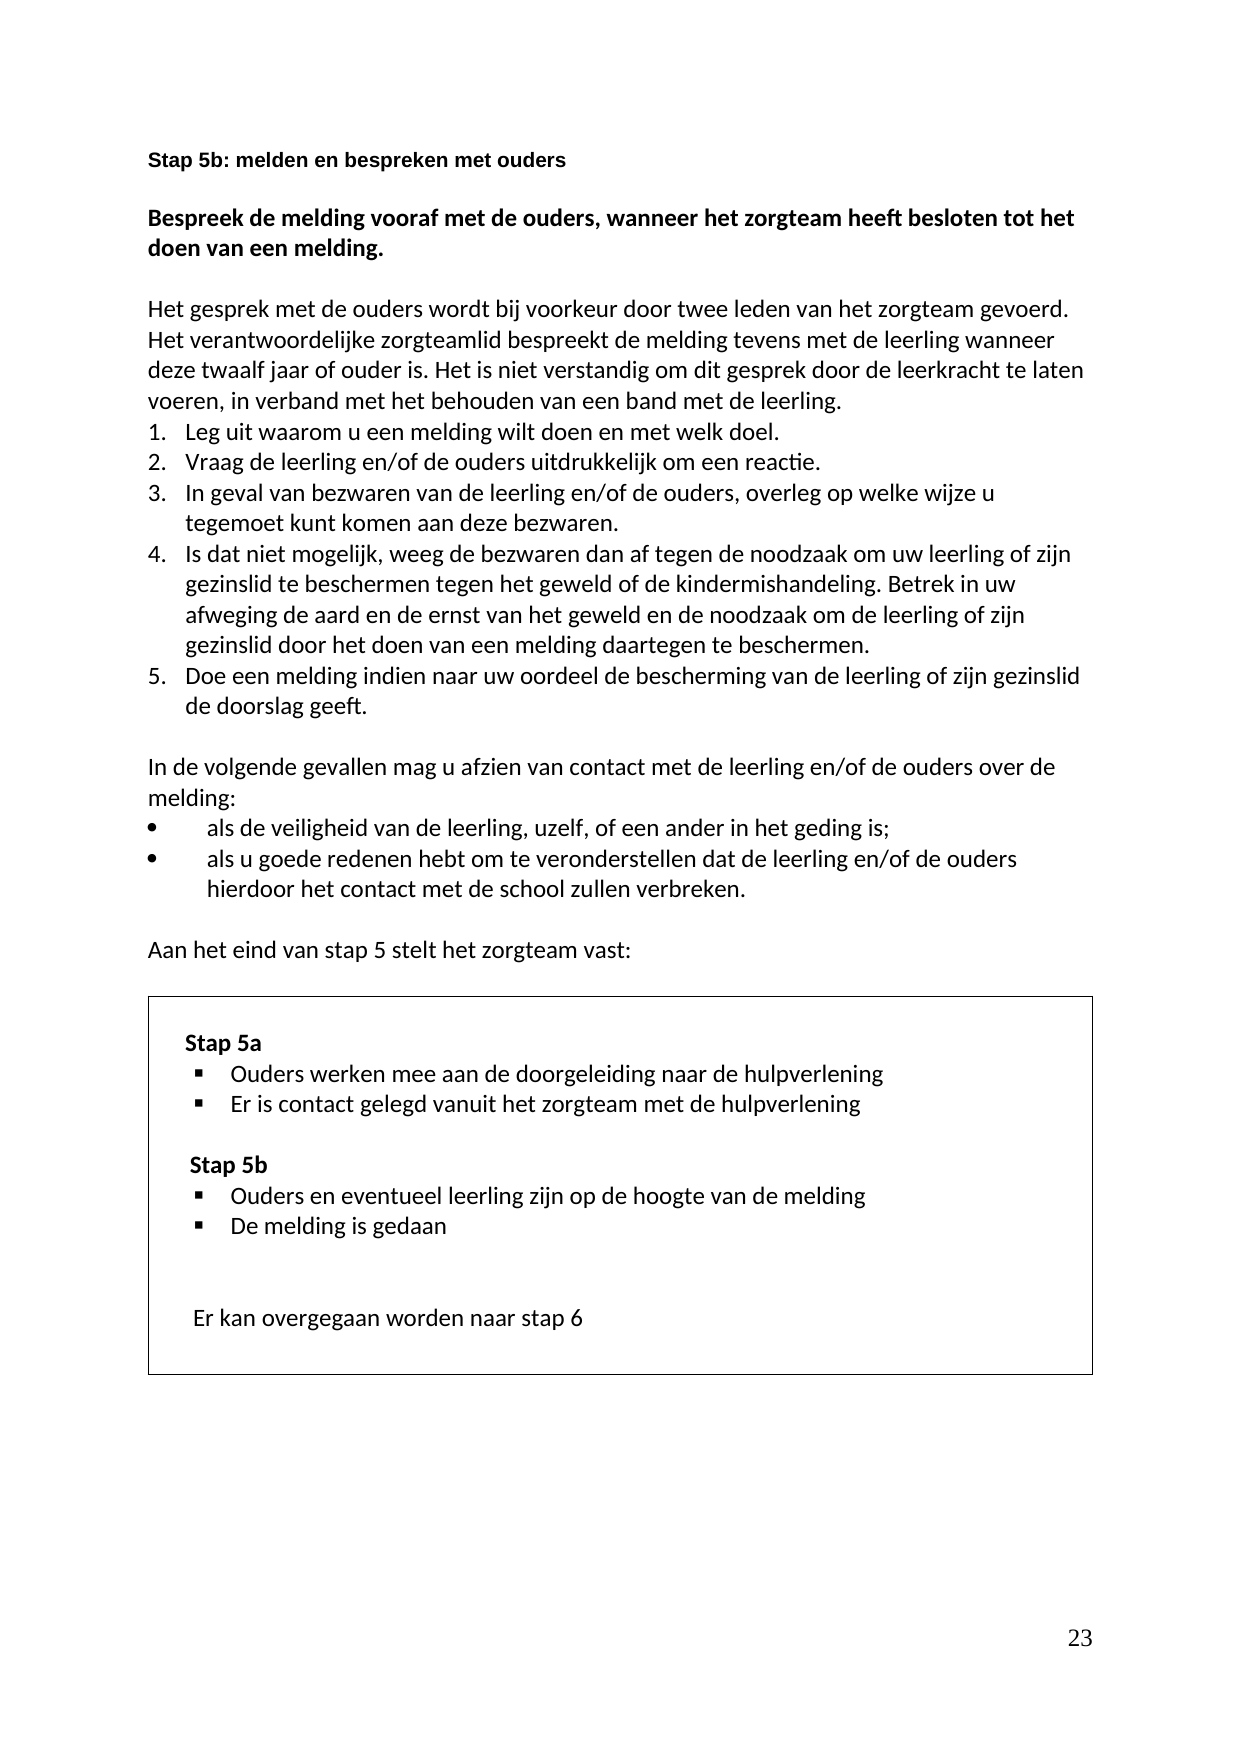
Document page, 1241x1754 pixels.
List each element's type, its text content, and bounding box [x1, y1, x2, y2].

text Aan het eind van stap 5 stelt het zorgteam vast: [148, 934, 1093, 965]
table_header Stap 5a Ouders werken mee aan de doorgeleiding naar de hulpverlening Er is contact gelegd vanuit het zorgteam met de hulpverlening Stap 5b Ouders en eventueel leerling zijn op de hoogte van de melding De melding is gedaan Er kan overgegaan worden naar stap 6 [149, 997, 1092, 1374]
text Het gesprek met de ouders wordt bij voorkeur door twee leden van het zorgteam gevoerd. Het verantwoordelijke zorgteamlid bespreekt de melding tevens met de leerling wanneer deze twaalf jaar of ouder is. Het is niet verstandig om dit gesprek door de leerkracht te laten voeren, in verband met het behouden van een band met de leerling. [148, 294, 1093, 416]
text Bespreek de melding vooraf met de ouders, wanneer het zorgteam heeft besloten tot het doen van een melding. [148, 202, 1093, 263]
list Is dat niet mogelijk, weeg de bezwaren dan af tegen de noodzaak om uw leerling of zijn gezinslid te beschermen tegen het geweld of de kindermishandeling. Betrek in uw afweging de aard en de ernst van het geweld en de noodzaak om de leerling of zijn gezinslid door het doen van een melding daartegen te beschermen. [148, 538, 1093, 660]
list Leg uit waarom u een melding wilt doen en met welk doel. [148, 416, 1093, 446]
list Vraag de leerling en/of de ouders uitdrukkelijk om een reactie. [148, 446, 1093, 477]
list als de veiligheid van de leerling, uzelf, of een ander in het geding is; [148, 812, 1093, 843]
list als u goede redenen hebt om te veronderstellen dat de leerling en/of de ouders hierdoor het contact met de school zullen verbreken. [148, 843, 1093, 904]
list Doe een melding indien naar uw oordeel de bescherming van de leerling of zijn gezinslid de doorslag geeft. [148, 660, 1093, 721]
text In de volgende gevallen mag u afzien van contact met de leerling en/of de ouders over de melding: [148, 751, 1093, 812]
subtitle Stap 5b: melden en bespreken met ouders [148, 148, 1093, 172]
list In geval van bezwaren van de leerling en/of de ouders, overleg op welke wijze u tegemoet kunt komen aan deze bezwaren. [148, 477, 1093, 538]
